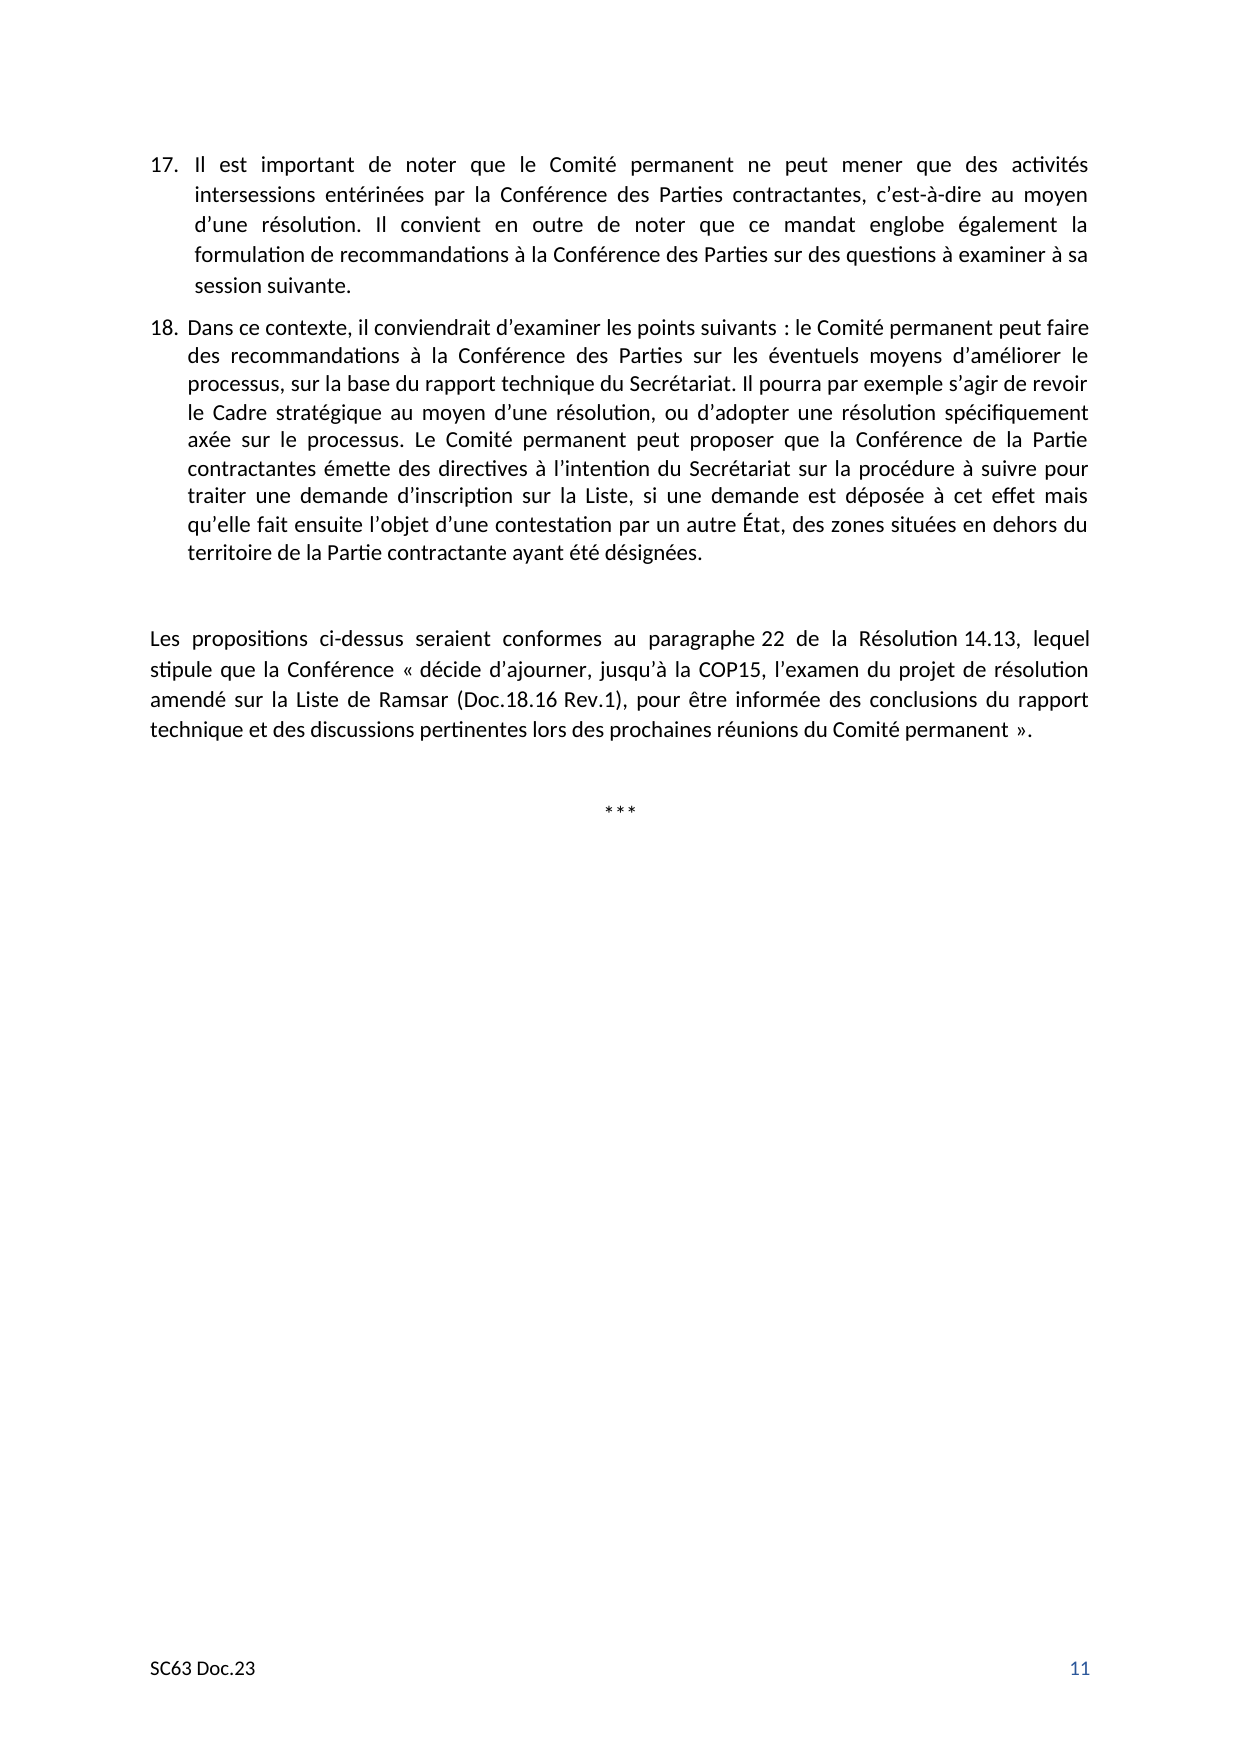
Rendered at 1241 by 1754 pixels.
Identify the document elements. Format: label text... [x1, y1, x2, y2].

text *** [150, 801, 1090, 828]
list Dans ce contexte, il conviendrait d’examiner les points suivants : le Comité permanent peut faire des recommandations à la Conférence des Parties sur les éventuels moyens d’améliorer le processus, sur la base du rapport technique du Secrétariat. Il pourra par exemple s’agir de revoir le Cadre stratégique au moyen d’une résolution, ou d’adopter une résolution spécifiquement axée sur le processus. Le Comité permanent peut proposer que la Conférence de la Partie contractantes émette des directives à l’intention du Secrétariat sur la procédure à suivre pour traiter une demande d’inscription sur la Liste, si une demande est déposée à cet effet mais qu’elle fait ensuite l’objet d’une contestation par un autre État, des zones situées en dehors du territoire de la Partie contractante ayant été désignées. [150, 313, 1090, 566]
text Les propositions ci-dessus seraient conformes au paragraphe 22 de la Résolution 14.13, lequel stipule que la Conférence « décide d’ajourner, jusqu’à la COP15, l’examen du projet de résolution amendé sur la Liste de Ramsar (Doc.18.16 Rev.1), pour être informée des conclusions du rapport technique et des discussions pertinentes lors des prochaines réunions du Comité permanent ». [150, 624, 1090, 743]
list Il est important de noter que le Comité permanent ne peut mener que des activités intersessions entérinées par la Conférence des Parties contractantes, c’est-à-dire au moyen d’une résolution. Il convient en outre de noter que ce mandat englobe également la formulation de recommandations à la Conférence des Parties sur des questions à examiner à sa session suivante. [150, 150, 1090, 299]
